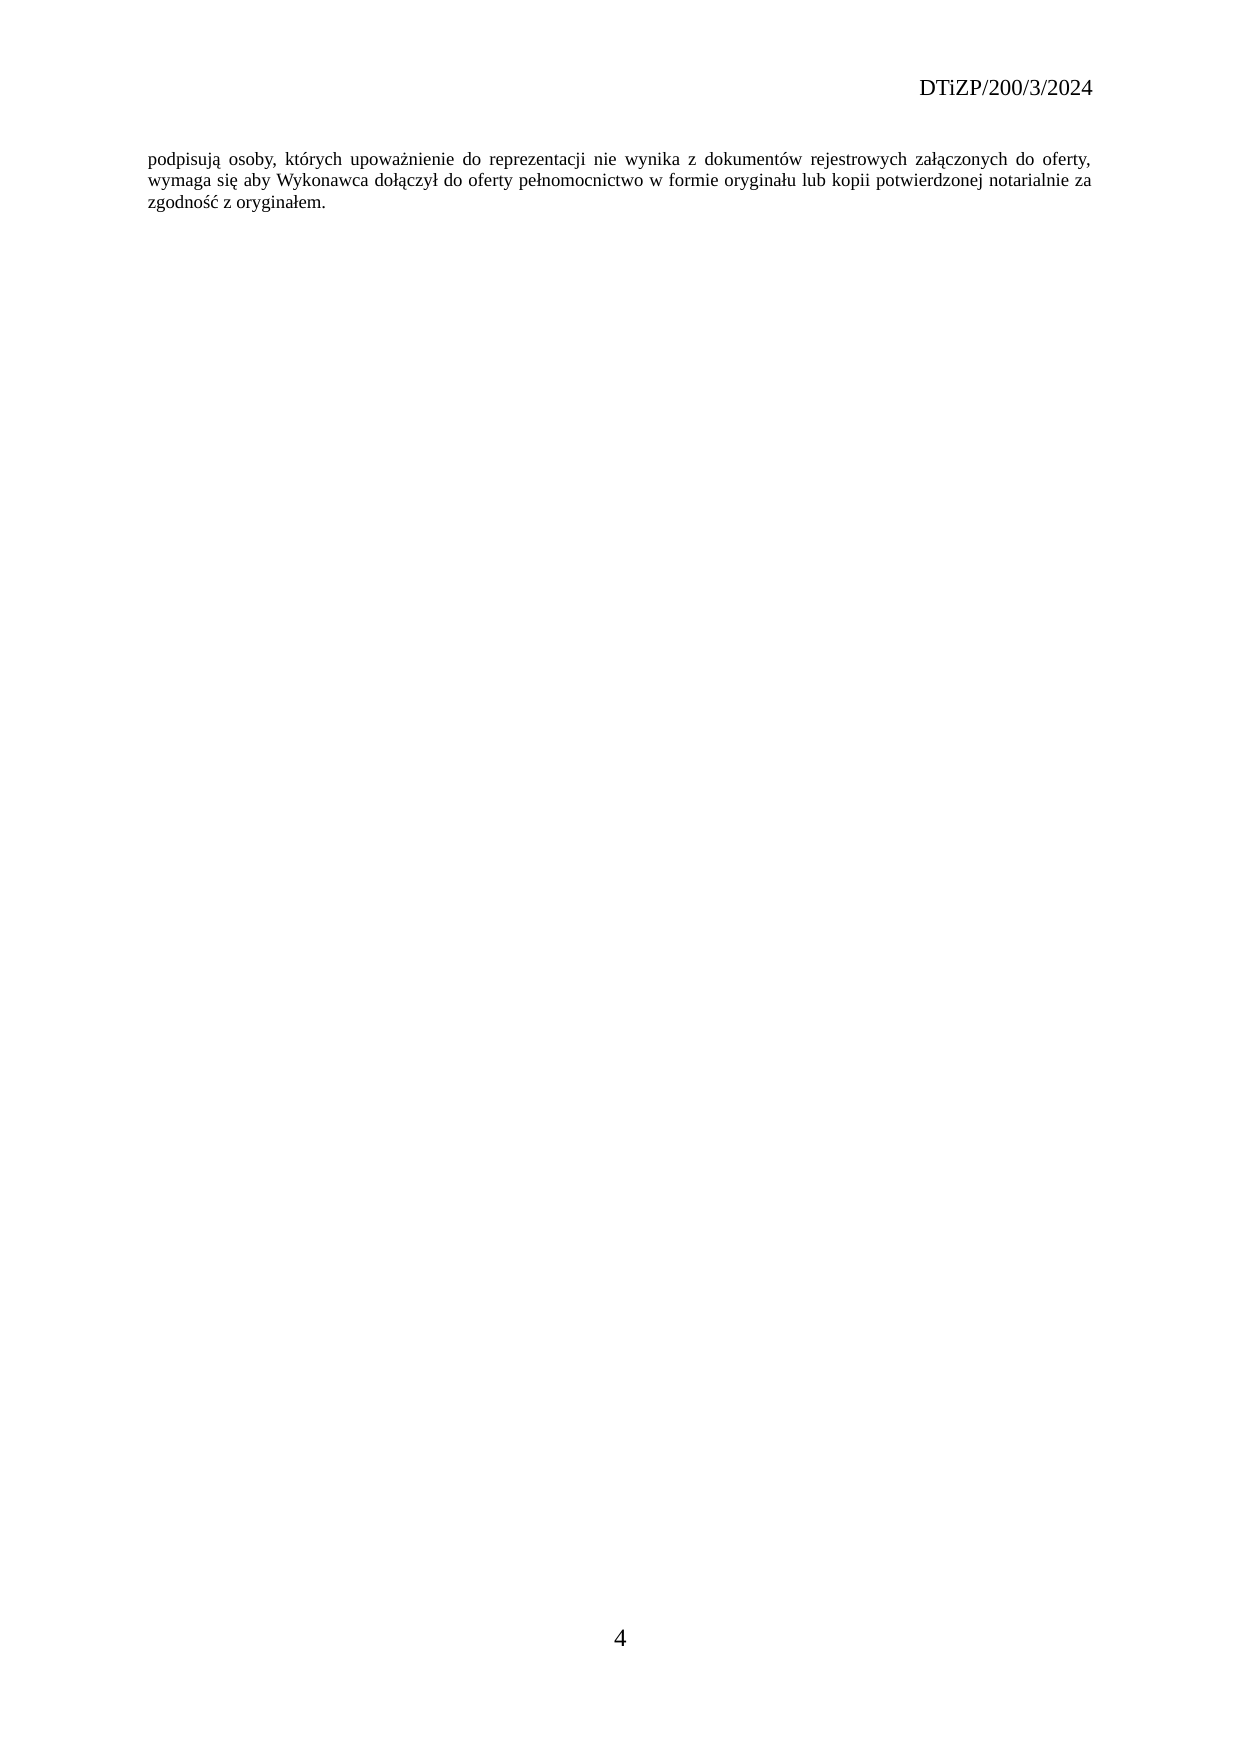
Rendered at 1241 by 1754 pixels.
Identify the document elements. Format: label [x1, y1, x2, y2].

text [148, 148, 1093, 212]
